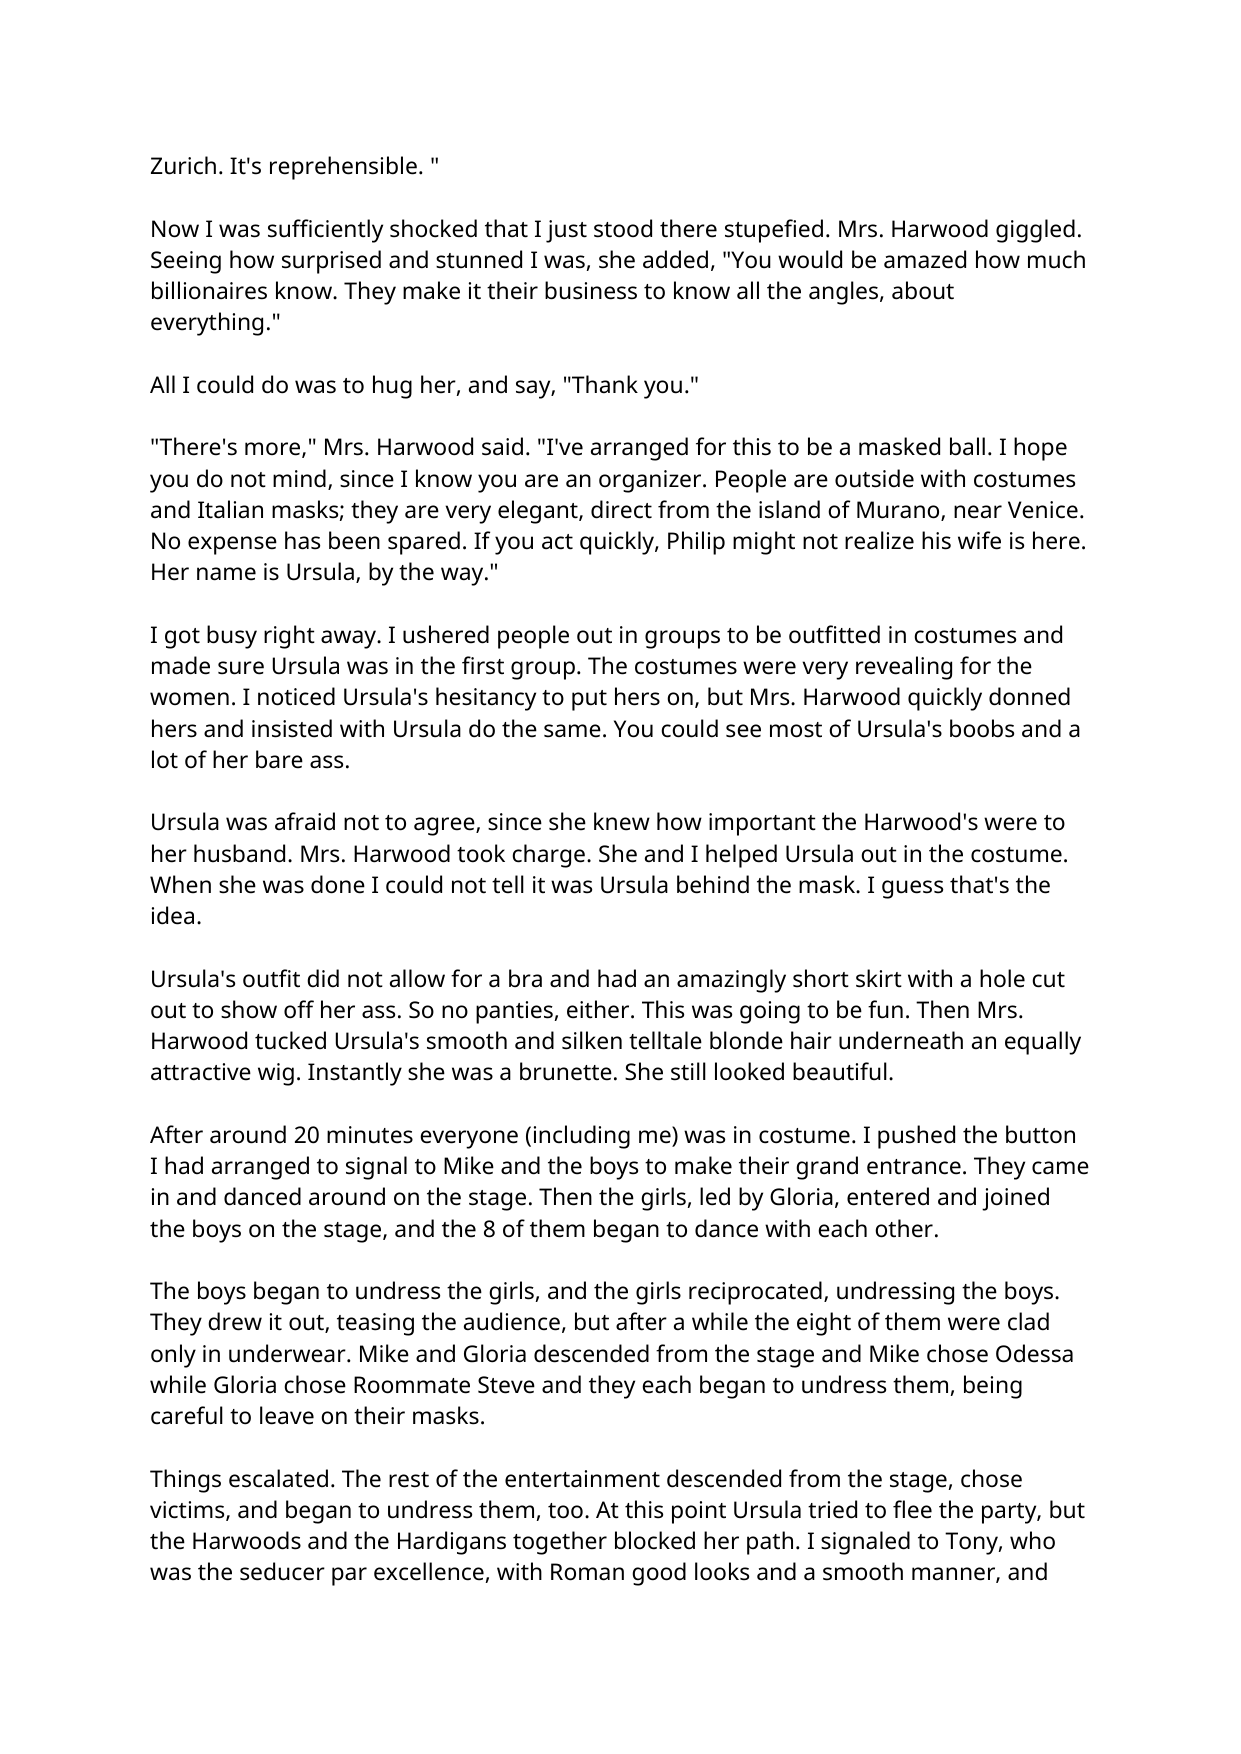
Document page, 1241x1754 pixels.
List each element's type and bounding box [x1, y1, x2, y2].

text [150, 150, 1090, 1587]
